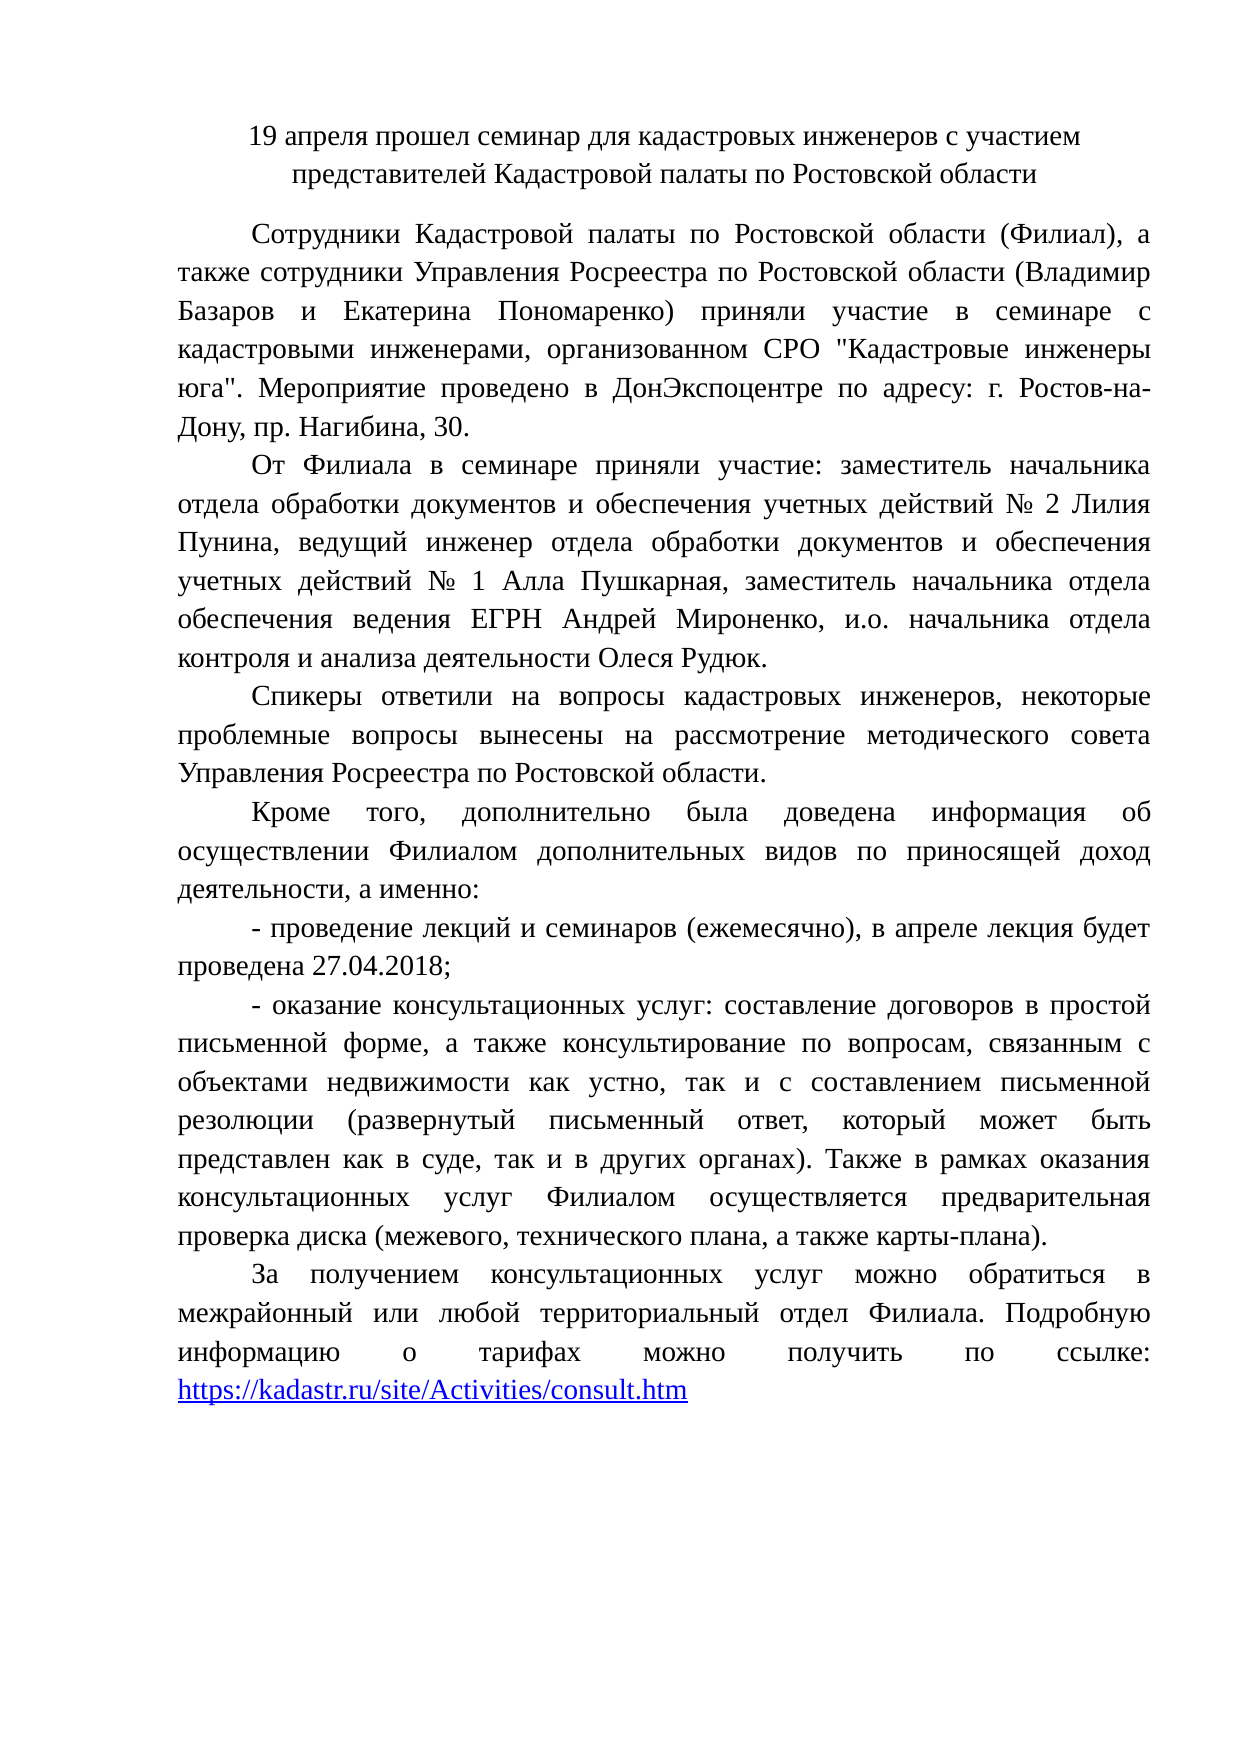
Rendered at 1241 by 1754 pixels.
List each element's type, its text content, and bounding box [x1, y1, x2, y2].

text - проведение лекций и семинаров (ежемесячно), в апреле лекция будет проведена 27.04.2018; [177, 910, 1152, 982]
text Спикеры ответили на вопросы кадастровых инженеров, некоторые проблемные вопросы вынесены на рассмотрение методического совета Управления Росреестра по Ростовской области. [177, 678, 1152, 789]
text От Филиала в семинаре приняли участие: заместитель начальника отдела обработки документов и обеспечения учетных действий № 2 Лилия Пунина, ведущий инженер отдела обработки документов и обеспечения учетных действий № 1 Алла Пушкарная, заместитель начальника отдела обеспечения ведения ЕГРН Андрей Мироненко, и.о. начальника отдела контроля и анализа деятельности Олеся Рудюк. [177, 447, 1152, 673]
text Сотрудники Кадастровой палаты по Ростовской области (Филиал), а также сотрудники Управления Росреестра по Ростовской области (Владимир Базаров и Екатерина Пономаренко) приняли участие в семинаре с кадастровыми инженерами, организованном СРО "Кадастровые инженеры юга". Мероприятие проведено в ДонЭкспоцентре по адресу: г. Ростов-на-Дону, пр. Нагибина, 30. [177, 216, 1152, 442]
text Кроме того, дополнительно была доведена информация об осуществлении Филиалом дополнительных видов по приносящей доход деятельности, а именно: [177, 794, 1152, 905]
text 19 апреля прошел семинар для кадастровых инженеров с участием представителей Кадастровой палаты по Ростовской области [177, 118, 1152, 190]
text За получением консультационных услуг можно обратиться в межрайонный или любой территориальный отдел Филиала. Подробную информацию о тарифах можно получить по ссылке: https://kadastr.ru/site/Activities/consult.htm [177, 1257, 1152, 1406]
text - оказание консультационных услуг: составление договоров в простой письменной форме, а также консультирование по вопросам, связанным с объектами недвижимости как устно, так и с составлением письменной резолюции (развернутый письменный ответ, который может быть представлен как в суде, так и в других органах). Также в рамках оказания консультационных услуг Филиалом осуществляется предварительная проверка диска (межевого, технического плана, а также карты-плана). [177, 987, 1152, 1252]
